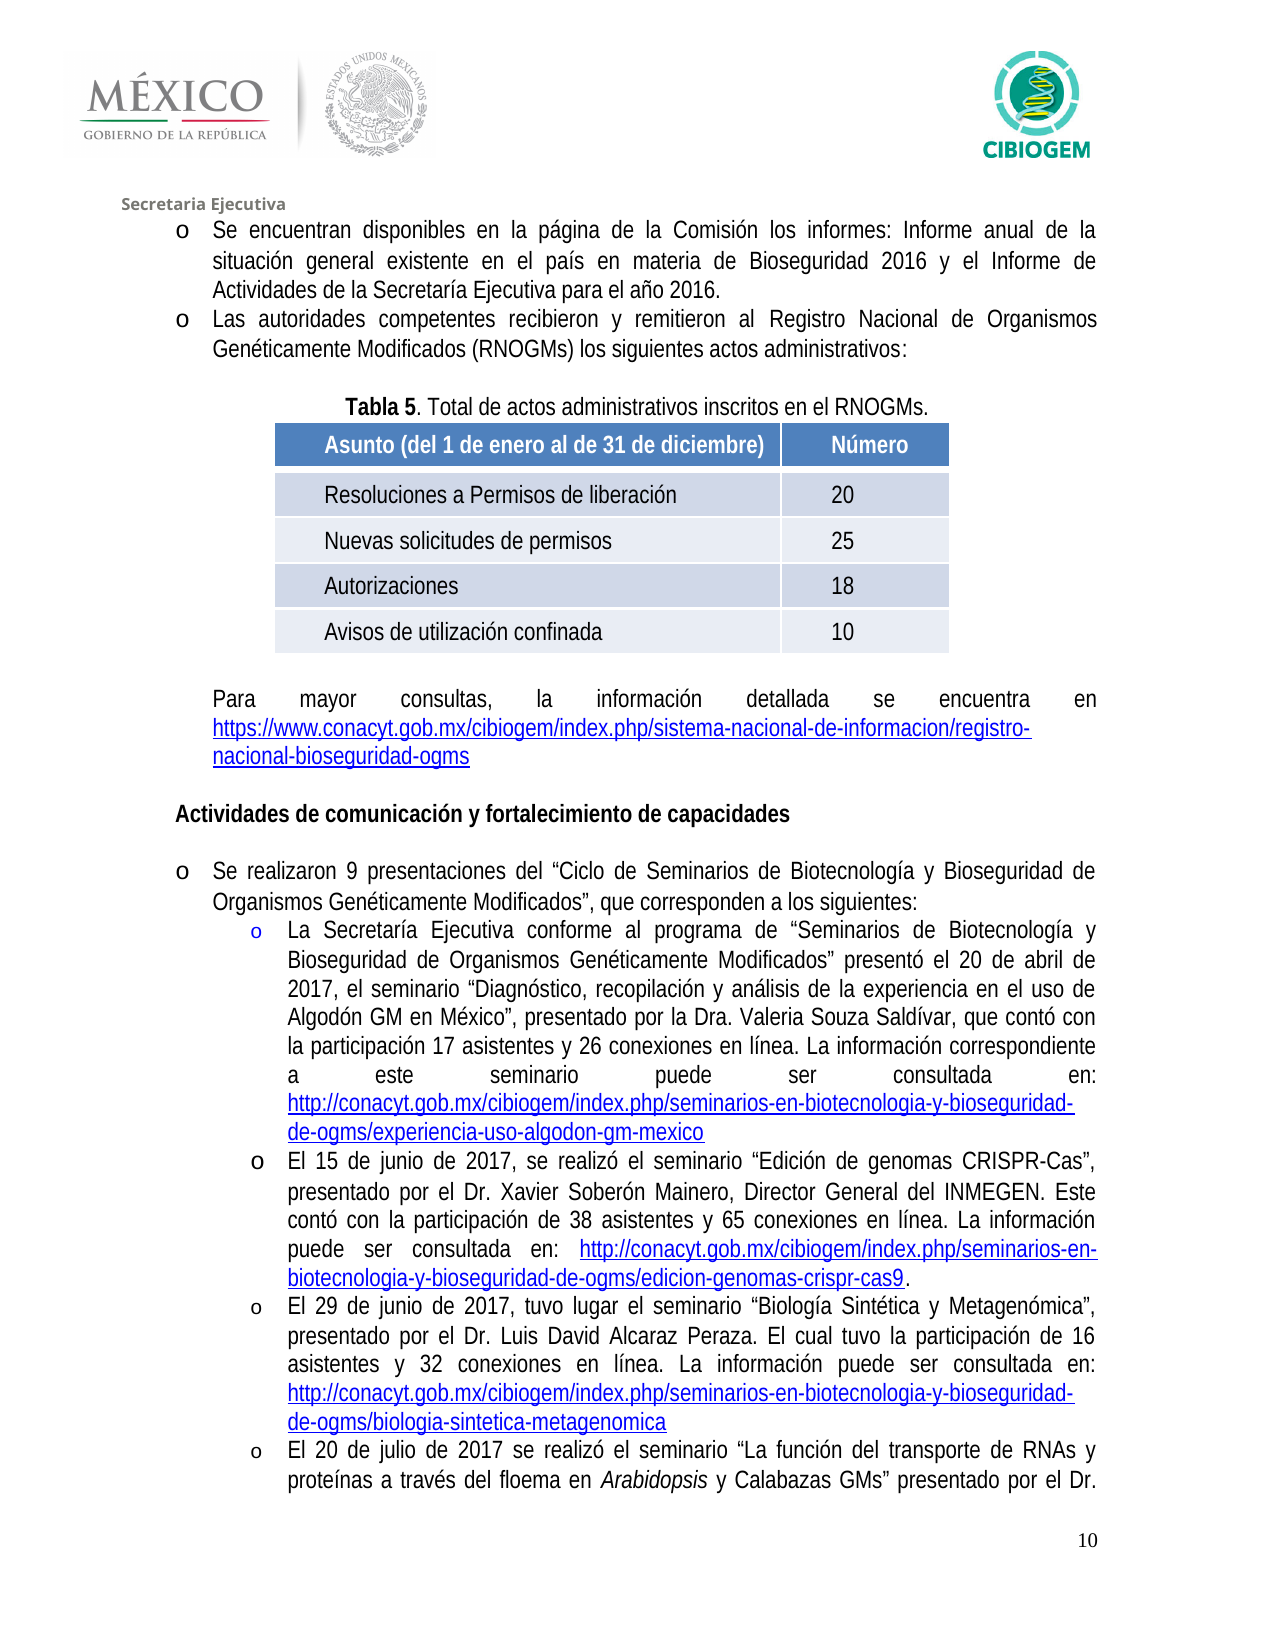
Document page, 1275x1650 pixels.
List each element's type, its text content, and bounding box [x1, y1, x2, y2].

text Tabla 5. Total de actos administrativos inscritos en el RNOGMs. [177, 392, 1098, 420]
list Se realizaron 9 presentaciones del “Ciclo de Seminarios de Biotecnología y Bioseguridad de Organismos Genéticamente Modificados”, que corresponden a los siguientes: [175, 856, 1098, 915]
table_cell 25 [782, 518, 949, 562]
picture [63, 51, 437, 158]
picture [983, 51, 1090, 158]
table_cell 18 [782, 564, 949, 607]
table_cell 20 [782, 473, 949, 516]
table_cell Resoluciones a Permisos de liberación [275, 473, 780, 516]
list El 15 de junio de 2017, se realizó el seminario “Edición de genomas CRISPR-Cas”, presentado por el Dr. Xavier Soberón Mainero, Director General del INMEGEN. Este contó con la participación de 38 asistentes y 65 conexiones en línea. La información puede ser consultada en: http://conacyt.gob.mx/cibiogem/index.php/seminarios-en-biotecnologia-y-bioseguridad-de-ogms/edicion-genomas-crispr-cas9. [250, 1146, 1098, 1291]
table_cell Avisos de utilización confinada [275, 610, 780, 653]
list El 29 de junio de 2017, tuvo lugar el seminario “Biología Sintética y Metagenómica”, presentado por el Dr. Luis David Alcaraz Peraza. El cual tuvo la participación de 16 asistentes y 32 conexiones en línea. La información puede ser consultada en: http://conacyt.gob.mx/cibiogem/index.php/seminarios-en-biotecnologia-y-bioseguridad-de-ogms/biologia-sintetica-metagenomica [250, 1291, 1098, 1435]
table_header Asunto (del 1 de enero al de 31 de diciembre) [275, 423, 780, 466]
list Las autoridades competentes recibieron y remitieron al Registro Nacional de Organismos Genéticamente Modificados (RNOGMs) los siguientes actos administrativos: [175, 303, 1098, 363]
list Para mayor consultas, la información detallada se encuentra en https://www.conacyt.gob.mx/cibiogem/index.php/sistema-nacional-de-informacion/registro-nacional-bioseguridad-ogms [212, 684, 1098, 770]
list La Secretaría Ejecutiva conforme al programa de “Seminarios de Biotecnología y Bioseguridad de Organismos Genéticamente Modificados” presentó el 20 de abril de 2017, el seminario “Diagnóstico, recopilación y análisis de la experiencia en el uso de Algodón GM en México”, presentado por la Dra. Valeria Souza Saldívar, que contó con la participación 17 asistentes y 26 conexiones en línea. La información correspondiente a este seminario puede ser consultada en: http://conacyt.gob.mx/cibiogem/index.php/seminarios-en-biotecnologia-y-bioseguridad-de-ogms/experiencia-uso-algodon-gm-mexico [250, 915, 1098, 1146]
table_cell Nuevas solicitudes de permisos [275, 518, 780, 562]
list Se encuentran disponibles en la página de la Comisión los informes: Informe anual de la situación general existente en el país en materia de Bioseguridad 2016 y el Informe de Actividades de la Secretaría Ejecutiva para el año 2016. [175, 215, 1098, 303]
table_cell Autorizaciones [275, 564, 780, 607]
table_header Número [782, 423, 949, 466]
list Actividades de comunicación y fortalecimiento de capacidades [175, 798, 1098, 827]
table_cell 10 [782, 610, 949, 653]
